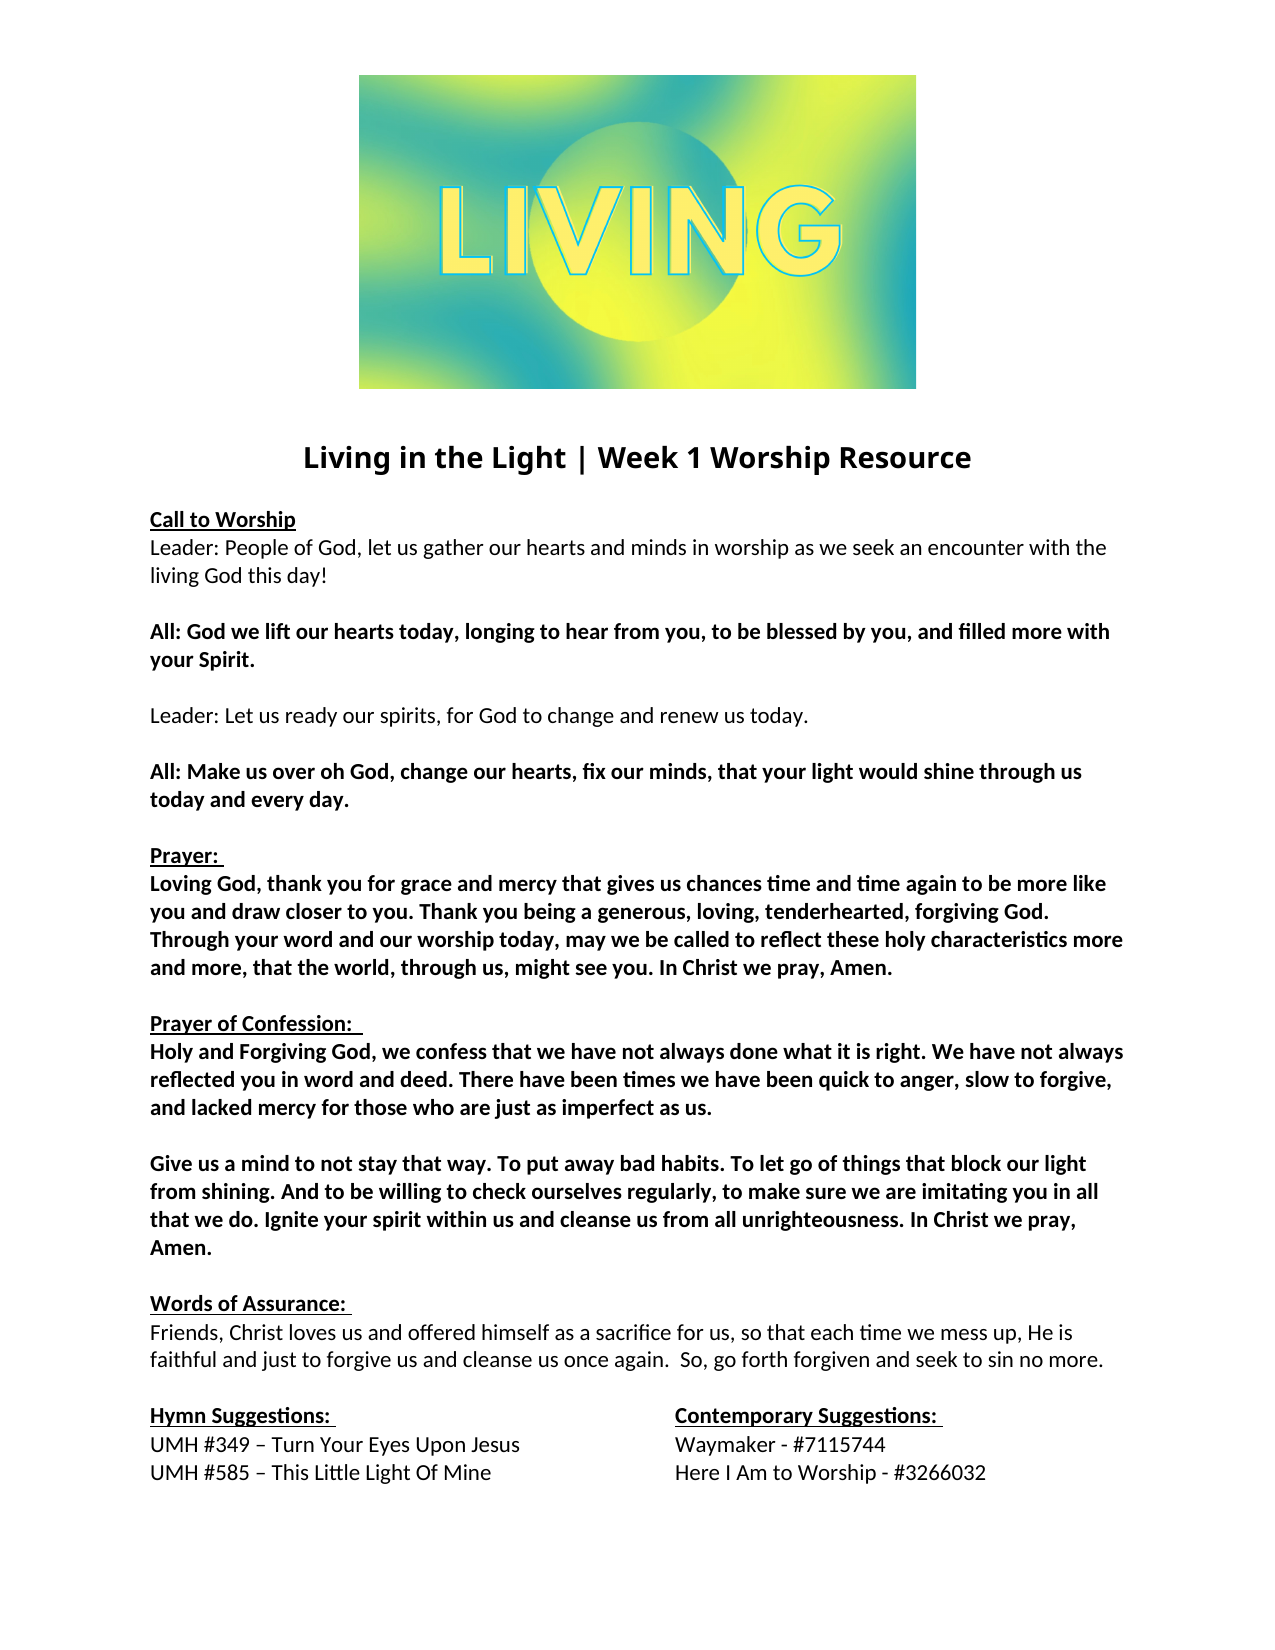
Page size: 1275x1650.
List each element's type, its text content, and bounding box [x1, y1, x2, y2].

text Words of Assurance: [150, 1289, 1125, 1318]
text Holy and Forgiving God, we confess that we have not always done what it is right. We have not always reflected you in word and deed. There have been times we have been quick to anger, slow to forgive, and lacked mercy for those who are just as imperfect as us. [150, 1037, 1125, 1121]
text Prayer of Confession: [150, 1009, 1125, 1037]
text Hymn Suggestions: [150, 1402, 600, 1430]
text Friends, Christ loves us and offered himself as a sacrifice for us, so that each time we mess up, He is faithful and just to forgive us and cleanse us once again. So, go forth forgiven and seek to sin no more. [150, 1318, 1125, 1374]
text UMH #349 – Turn Your Eyes Upon Jesus [150, 1430, 600, 1458]
text Loving God, thank you for grace and mercy that gives us chances time and time again to be more like you and draw closer to you. Thank you being a generous, loving, tenderhearted, forgiving God. Through your word and our worship today, may we be called to reflect these holy characteristics more and more, that the world, through us, might see you. In Christ we pray, Amen. [150, 869, 1125, 981]
text UMH #585 – This Little Light Of Mine [150, 1458, 600, 1486]
text All: God we lift our hearts today, longing to hear from you, to be blessed by you, and filled more with your Spirit. [150, 617, 1125, 673]
text Leader: Let us ready our spirits, for God to change and renew us today. [150, 701, 1125, 729]
text Call to Worship [150, 505, 1125, 533]
text Living in the Light | Week 1 Worship Resource [150, 437, 1125, 477]
text Contemporary Suggestions: [675, 1402, 1125, 1430]
text All: Make us over oh God, change our hearts, fix our minds, that your light would shine through us today and every day. [150, 757, 1125, 813]
text Here I Am to Worship - #3266032 [675, 1458, 1125, 1486]
text Prayer: [150, 841, 1125, 869]
picture [359, 75, 917, 389]
text Give us a mind to not stay that way. To put away bad habits. To let go of things that block our light from shining. And to be willing to check ourselves regularly, to make sure we are imitating you in all that we do. Ignite your spirit within us and cleanse us from all unrighteousness. In Christ we pray, Amen. [150, 1149, 1125, 1262]
text Leader: People of God, let us gather our hearts and minds in worship as we seek an encounter with the living God this day! [150, 533, 1125, 589]
text Waymaker - #7115744 [675, 1430, 1125, 1458]
